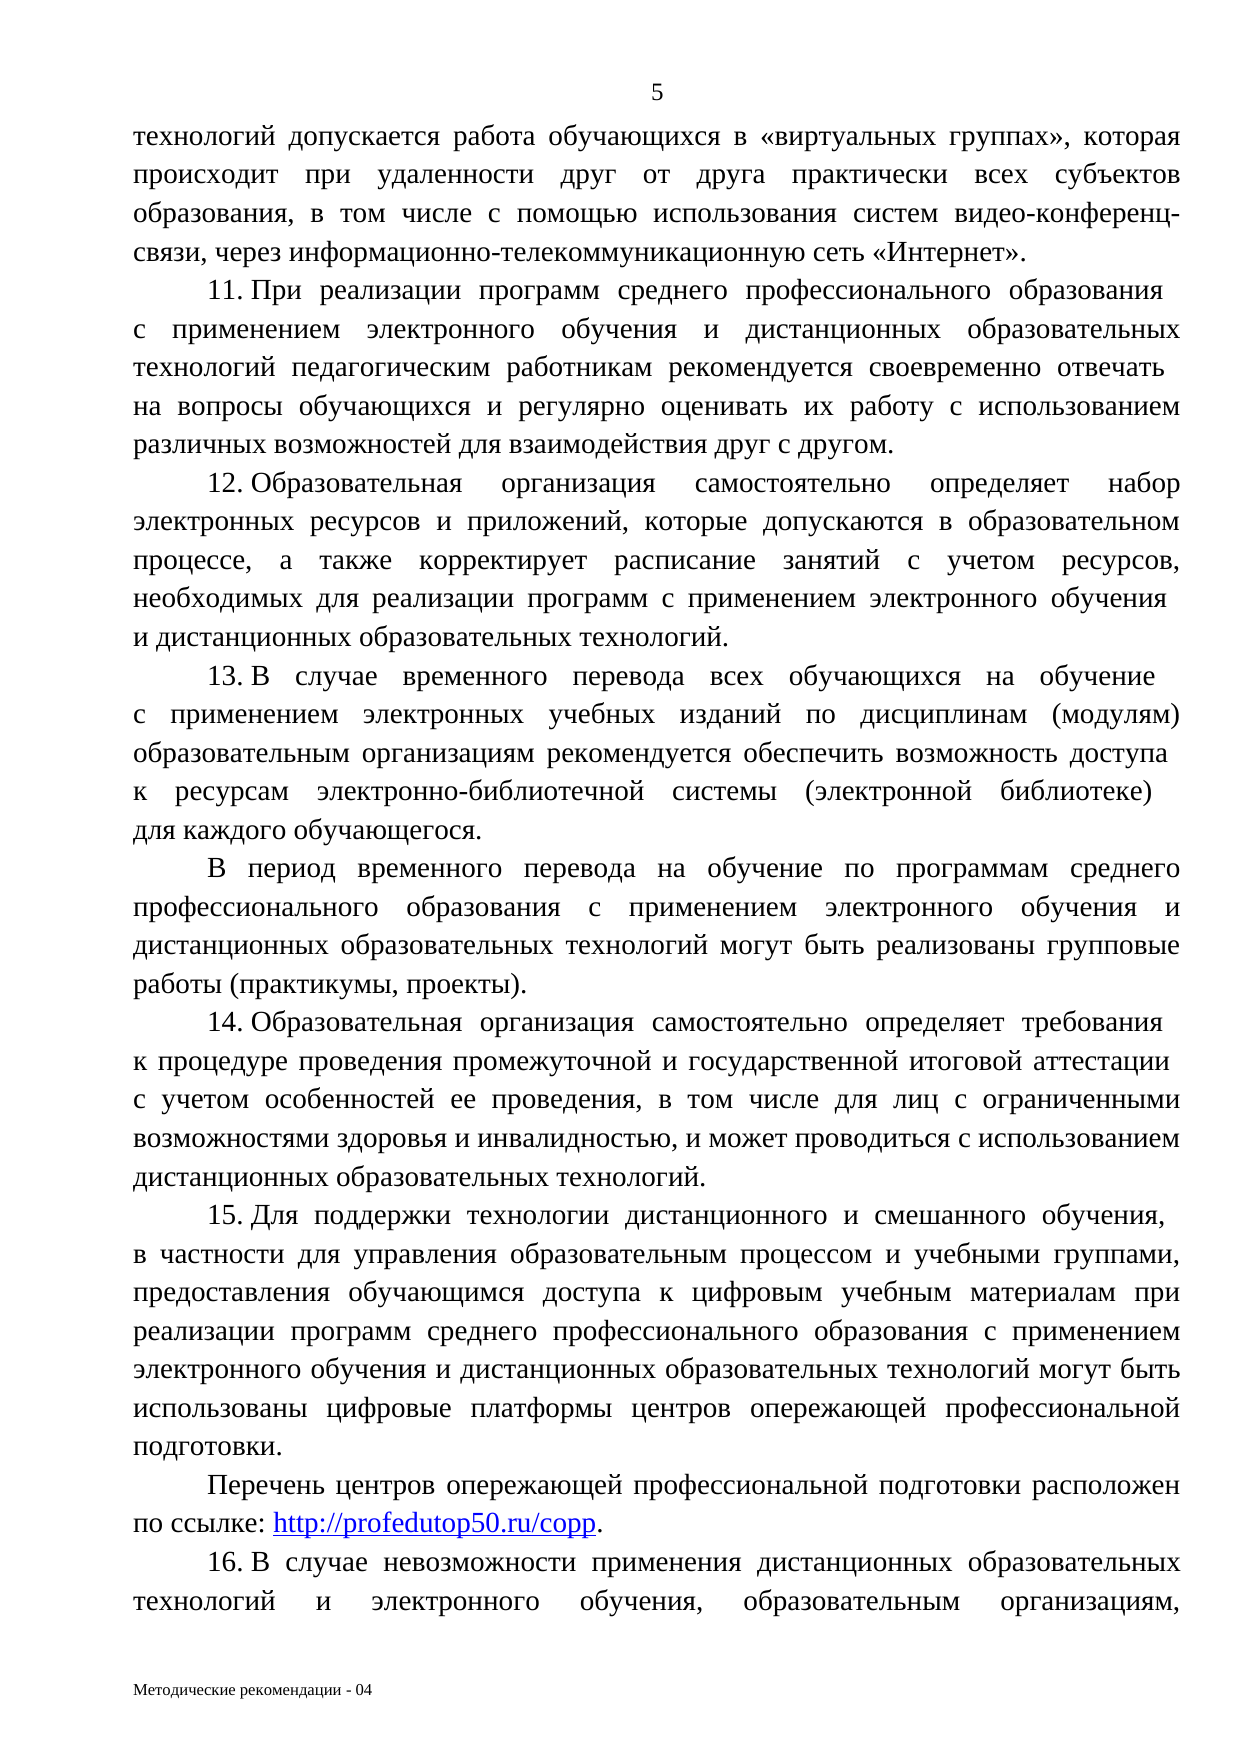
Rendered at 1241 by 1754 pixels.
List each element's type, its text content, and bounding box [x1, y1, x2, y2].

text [133, 1544, 1181, 1616]
text 11. При реализации программ среднего профессионального образования с применением электронного обучения и дистанционных образовательных технологий педагогическим работникам рекомендуется своевременно отвечать на вопросы обучающихся и регулярно оценивать их работу с использованием различных возможностей для взаимодействия друг с другом. [133, 272, 1181, 460]
text 12. Образовательная организация самостоятельно определяет набор электронных ресурсов и приложений, которые допускаются в образовательном процессе, а также корректирует расписание занятий с учетом ресурсов, необходимых для реализации программ с применением электронного обучения и дистанционных образовательных технологий. [133, 465, 1181, 653]
text 13. В случае временного перевода всех обучающихся на обучение с применением электронных учебных изданий по дисциплинам (модулям) образовательным организациям рекомендуется обеспечить возможность доступа к ресурсам электронно-библиотечной системы (электронной библиотеке) для каждого обучающегося. [133, 658, 1181, 845]
text В период временного перевода на обучение по программам среднего профессионального образования с применением электронного обучения и дистанционных образовательных технологий могут быть реализованы групповые работы (практикумы, проекты). [133, 850, 1181, 999]
text 14. Образовательная организация самостоятельно определяет требования к процедуре проведения промежуточной и государственной итоговой аттестации с учетом особенностей ее проведения, в том числе для лиц с ограниченными возможностями здоровья и инвалидностью, и может проводиться с использованием дистанционных образовательных технологий. [133, 1004, 1181, 1192]
text Перечень центров опережающей профессиональной подготовки расположен по ссылке: http://profedutop50.ru/copp. [133, 1467, 1181, 1539]
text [133, 118, 1181, 267]
text 15. Для поддержки технологии дистанционного и смешанного обучения, в частности для управления образовательным процессом и учебными группами, предоставления обучающимся доступа к цифровым учебным материалам при реализации программ среднего профессионального образования с применением электронного обучения и дистанционных образовательных технологий могут быть использованы цифровые платформы центров опережающей профессиональной подготовки. [133, 1197, 1181, 1462]
